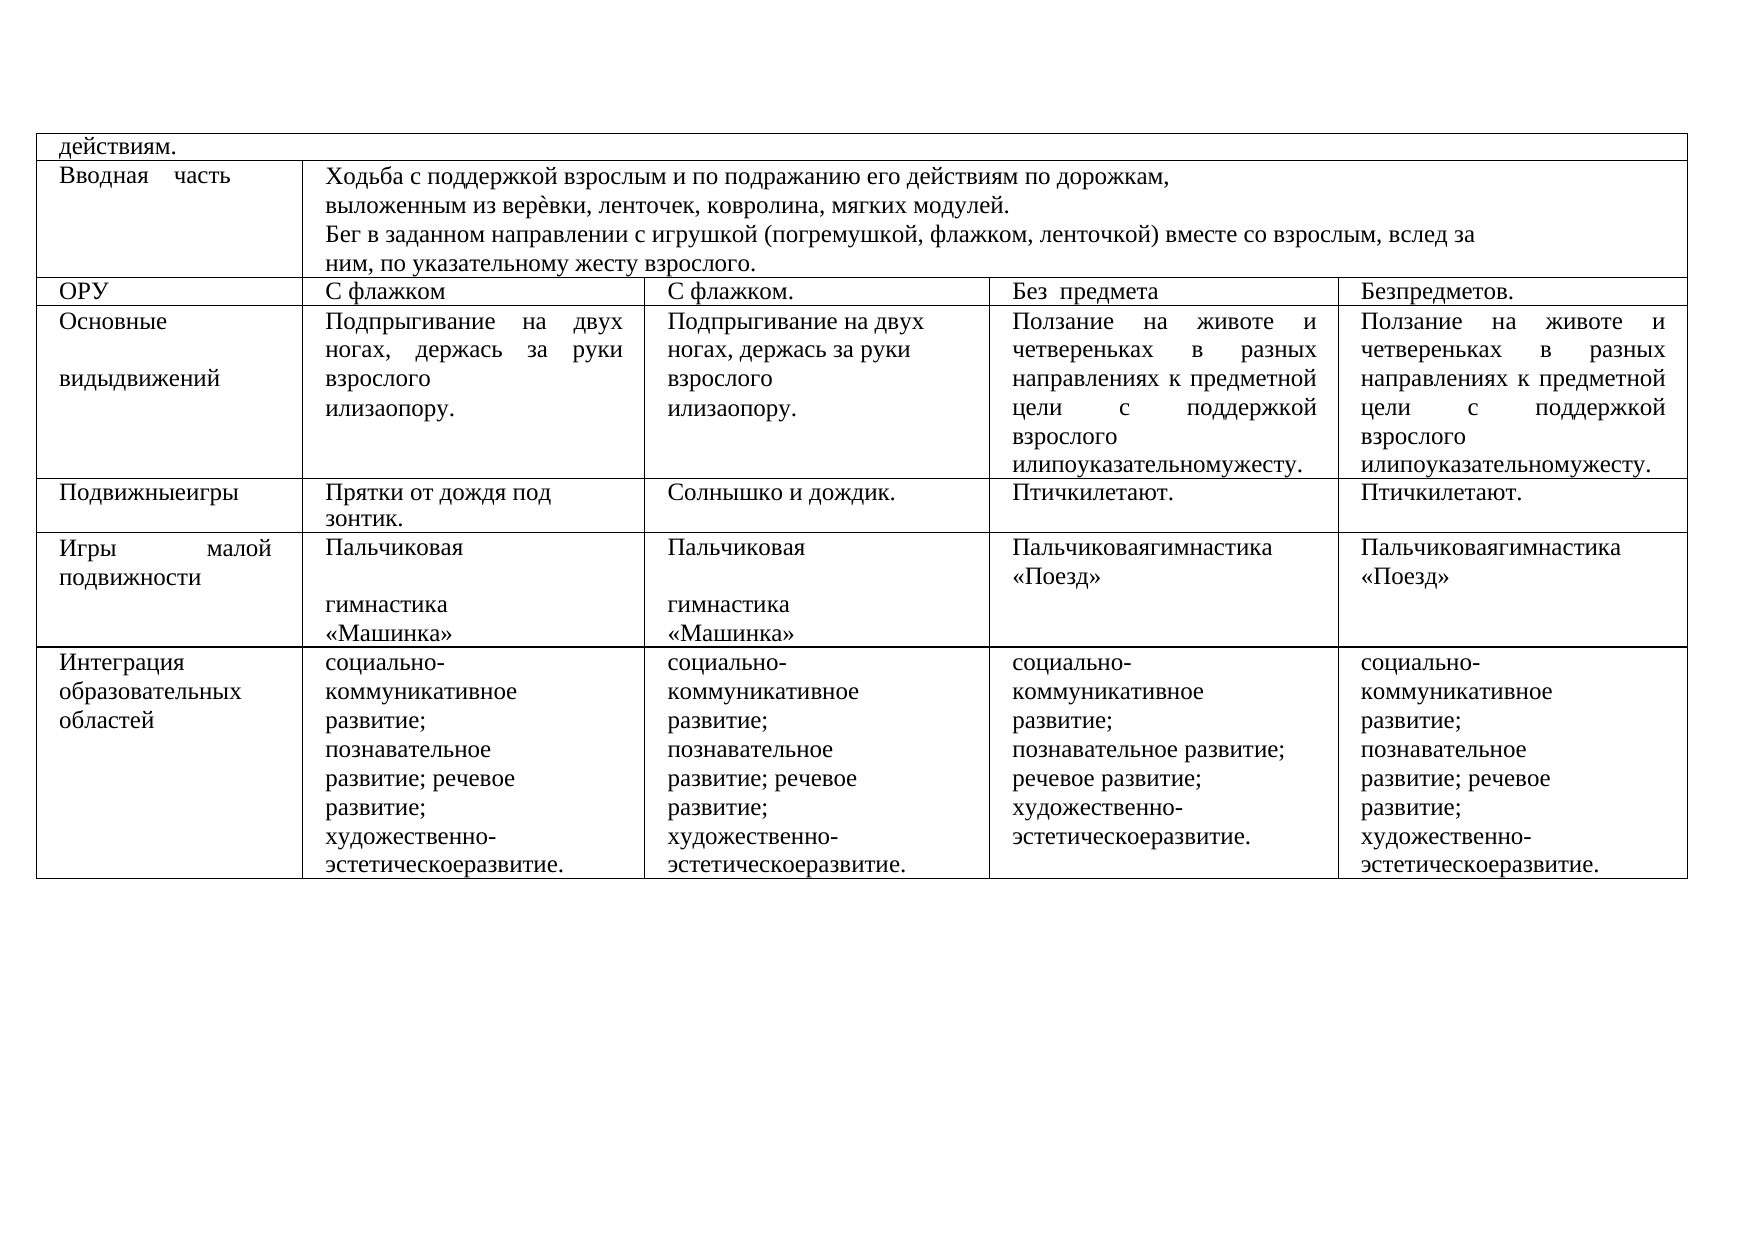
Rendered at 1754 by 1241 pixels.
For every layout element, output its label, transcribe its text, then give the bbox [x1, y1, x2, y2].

table_header действиям. [37, 134, 1687, 160]
table_cell Пальчиковая гимнастика «Машинка» [303, 533, 644, 646]
table_cell Ходьба с поддержкой взрослым и по подражанию его действиям по дорожкам, выложенным из верѐвки, ленточек, ковролина, мягких модулей. Бег в заданном направлении с игрушкой (погремушкой, флажком, ленточкой) вместе со взрослым, вслед за ним, по указательному жесту взрослого. [303, 161, 1687, 277]
table_cell Ползание на животе и четвереньках в разных направлениях к предметной цели с поддержкой взрослого илипоуказательномужесту. [990, 306, 1338, 478]
table_cell Птичкилетают. [1339, 479, 1687, 532]
table_cell Подвижныеигры [37, 479, 302, 532]
table_cell Прятки от дождя под зонтик. [303, 479, 644, 532]
table_cell Вводная часть [37, 161, 302, 277]
table_cell Пальчиковая гимнастика «Машинка» [645, 533, 989, 646]
table_cell С флажком [303, 278, 644, 305]
table_cell Интеграция образовательных областей [37, 648, 302, 878]
table_cell Пальчиковаягимнастика «Поезд» [990, 533, 1338, 646]
table_cell Безпредметов. [1339, 278, 1687, 305]
table_cell Игры малой подвижности [37, 533, 302, 646]
table_cell социально-коммуникативное развитие; познавательное развитие; речевое развитие; художественно-эстетическоеразвитие. [1339, 648, 1687, 878]
table_cell социально-коммуникативное развитие; познавательное развитие; речевое развитие; художественно-эстетическоеразвитие. [303, 648, 644, 878]
table_cell Подпрыгивание на двух ногах, держась за руки взрослого илизаопору. [303, 306, 644, 478]
table_cell ОРУ [37, 278, 302, 305]
table_cell Основные видыдвижений [37, 306, 302, 478]
table_cell Подпрыгивание на двух ногах, держась за руки взрослого илизаопору. [645, 306, 989, 478]
table_cell социально-коммуникативное развитие; познавательное развитие; речевое развитие; художественно-эстетическоеразвитие. [645, 648, 989, 878]
table_cell С флажком. [645, 278, 989, 305]
table_cell Без предмета [990, 278, 1338, 305]
table_cell Пальчиковаягимнастика «Поезд» [1339, 533, 1687, 646]
table_cell социально-коммуникативное развитие; познавательное развитие; речевое развитие; художественно-эстетическоеразвитие. [990, 648, 1338, 878]
table_cell Птичкилетают. [990, 479, 1338, 532]
table_cell Ползание на животе и четвереньках в разных направлениях к предметной цели с поддержкой взрослого илипоуказательномужесту. [1339, 306, 1687, 478]
table_cell Солнышко и дождик. [645, 479, 989, 532]
